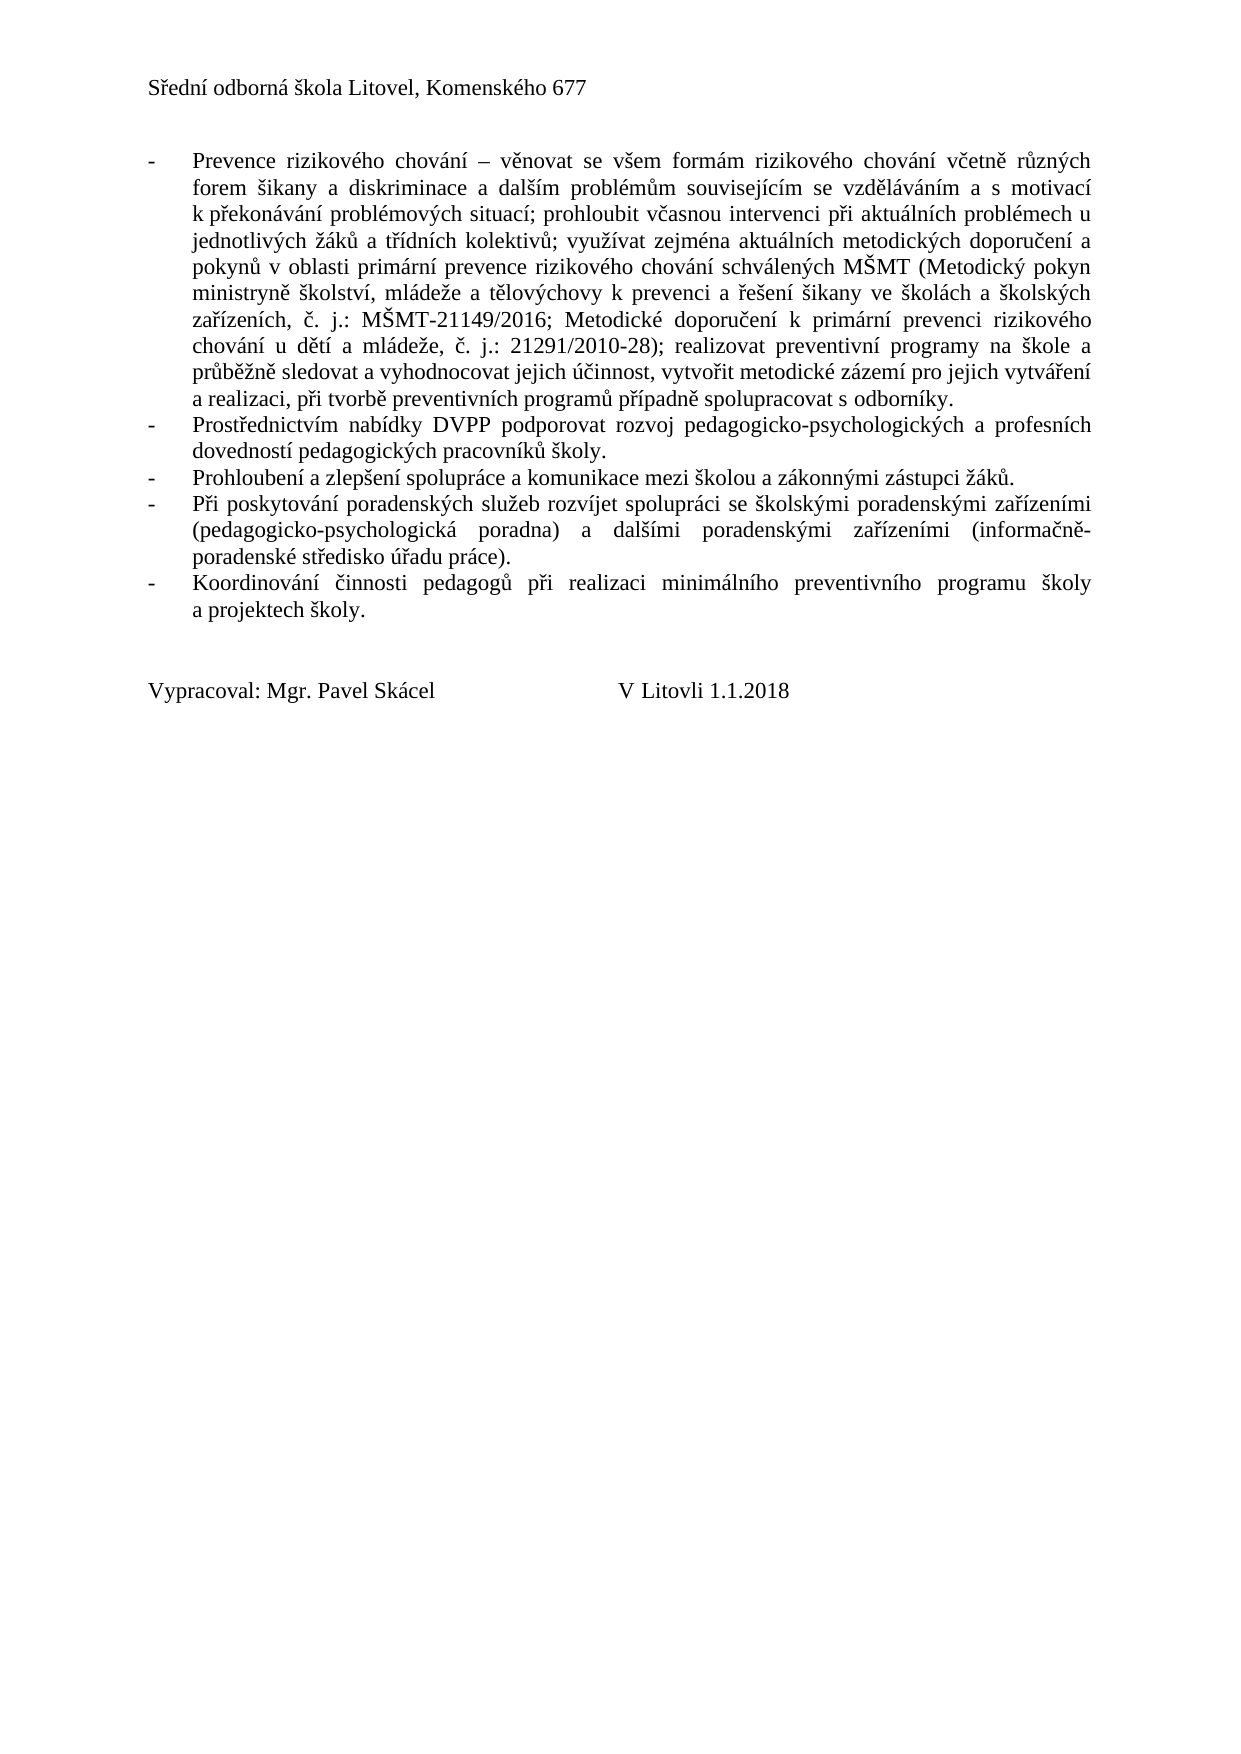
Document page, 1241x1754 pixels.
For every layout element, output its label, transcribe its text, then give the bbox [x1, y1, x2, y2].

list Koordinování činnosti pedagogů při realizaci minimálního preventivního programu školy a projektech školy. [148, 569, 1093, 622]
text Vypracoval: Mgr. Pavel Skácel V Litovli 1.1.2018 [148, 677, 1093, 704]
list Prohloubení a zlepšení spolupráce a komunikace mezi školou a zákonnými zástupci žáků. [148, 464, 1093, 490]
list Prostřednictvím nabídky DVPP podporovat rozvoj pedagogicko-psychologických a profesních dovedností pedagogických pracovníků školy. [148, 411, 1093, 464]
list Při poskytování poradenských služeb rozvíjet spolupráci se školskými poradenskými zařízeními (pedagogicko-psychologická poradna) a dalšími poradenskými zařízeními (informačně-poradenské středisko úřadu práce). [148, 490, 1093, 569]
list Prevence rizikového chování – věnovat se všem formám rizikového chování včetně různých forem šikany a diskriminace a dalším problémům souvisejícím se vzděláváním a s motivací k překonávání problémových situací; prohloubit včasnou intervenci při aktuálních problémech u jednotlivých žáků a třídních kolektivů; využívat zejména aktuálních metodických doporučení a pokynů v oblasti primární prevence rizikového chování schválených MŠMT (Metodický pokyn ministryně školství, mládeže a tělovýchovy k prevenci a řešení šikany ve školách a školských zařízeních, č. j.: MŠMT-21149/2016; Metodické doporučení k primární prevenci rizikového chování u dětí a mládeže, č. j.: 21291/2010-28); realizovat preventivní programy na škole a průběžně sledovat a vyhodnocovat jejich účinnost, vytvořit metodické zázemí pro jejich vytváření a realizaci, při tvorbě preventivních programů případně spolupracovat s odborníky. [148, 148, 1093, 411]
